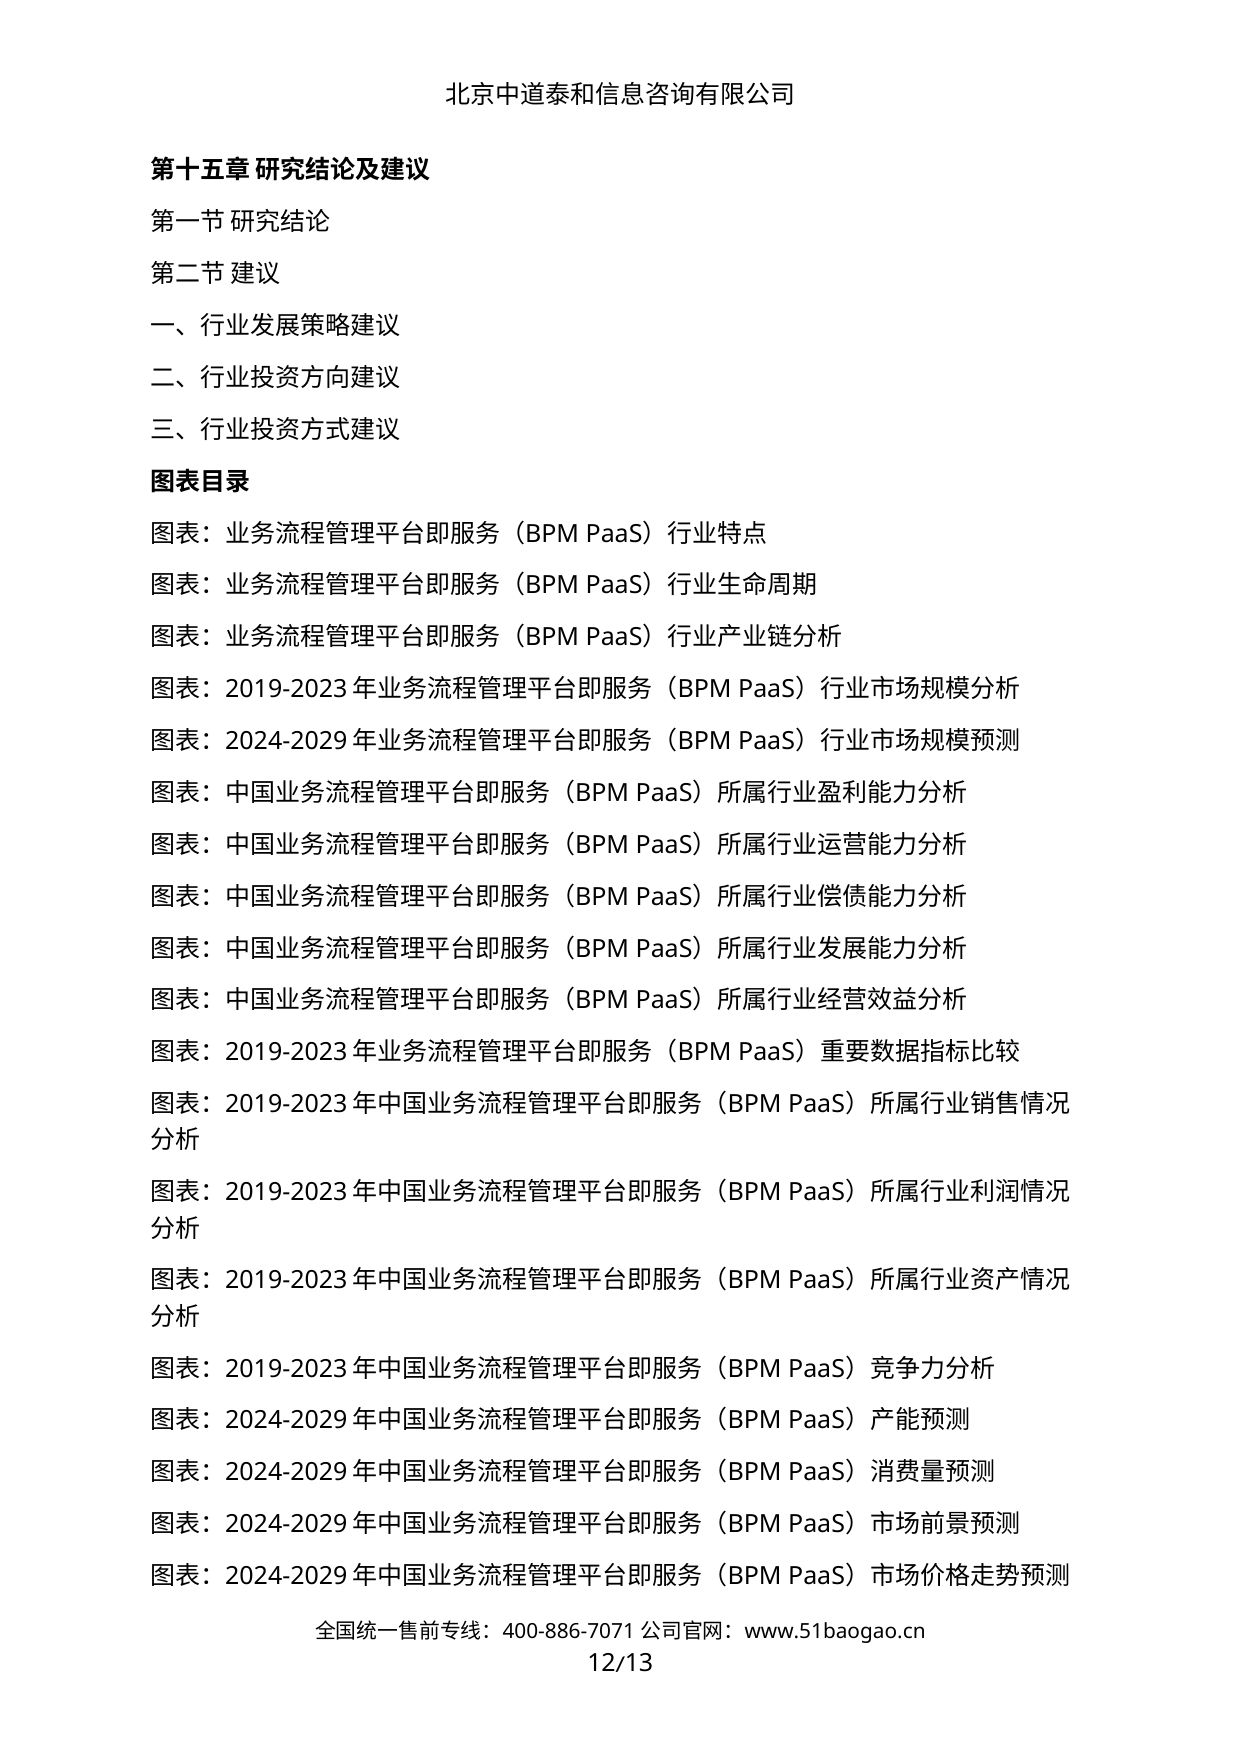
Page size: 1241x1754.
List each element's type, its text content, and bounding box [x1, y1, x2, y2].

text 三、行业投资方式建议 [150, 409, 1090, 446]
text 图表：2019-2023年中国业务流程管理平台即服务（BPM PaaS）所属行业销售情况分析 [150, 1084, 1090, 1156]
text 图表：中国业务流程管理平台即服务（BPM PaaS）所属行业发展能力分析 [150, 928, 1090, 964]
text 图表：2024-2029年中国业务流程管理平台即服务（BPM PaaS）消费量预测 [150, 1452, 1090, 1488]
text 图表：中国业务流程管理平台即服务（BPM PaaS）所属行业偿债能力分析 [150, 876, 1090, 912]
text 二、行业投资方向建议 [150, 357, 1090, 394]
text 图表：中国业务流程管理平台即服务（BPM PaaS）所属行业运营能力分析 [150, 824, 1090, 861]
text 一、行业发展策略建议 [150, 306, 1090, 342]
text 图表：业务流程管理平台即服务（BPM PaaS）行业产业链分析 [150, 617, 1090, 653]
text 图表：2024-2029年业务流程管理平台即服务（BPM PaaS）行业市场规模预测 [150, 721, 1090, 757]
text 第一节 研究结论 [150, 202, 1090, 238]
text 图表：2019-2023年中国业务流程管理平台即服务（BPM PaaS）所属行业利润情况分析 [150, 1172, 1090, 1244]
text 图表：业务流程管理平台即服务（BPM PaaS）行业生命周期 [150, 565, 1090, 601]
text 图表：业务流程管理平台即服务（BPM PaaS）行业特点 [150, 513, 1090, 549]
text 第十五章 研究结论及建议 [150, 150, 1090, 186]
text 图表目录 [150, 461, 1090, 497]
text 图表：2024-2029年中国业务流程管理平台即服务（BPM PaaS）市场前景预测 [150, 1504, 1090, 1540]
text 图表：2019-2023年业务流程管理平台即服务（BPM PaaS）行业市场规模分析 [150, 669, 1090, 705]
text 图表：2019-2023年业务流程管理平台即服务（BPM PaaS）重要数据指标比较 [150, 1032, 1090, 1068]
text 图表：2024-2029年中国业务流程管理平台即服务（BPM PaaS）市场价格走势预测 [150, 1556, 1090, 1592]
text 图表：2019-2023年中国业务流程管理平台即服务（BPM PaaS）所属行业资产情况分析 [150, 1260, 1090, 1332]
text 图表：2019-2023年中国业务流程管理平台即服务（BPM PaaS）竞争力分析 [150, 1348, 1090, 1384]
text 图表：中国业务流程管理平台即服务（BPM PaaS）所属行业经营效益分析 [150, 980, 1090, 1016]
text 图表：2024-2029年中国业务流程管理平台即服务（BPM PaaS）产能预测 [150, 1400, 1090, 1436]
text 第二节 建议 [150, 254, 1090, 290]
text 图表：中国业务流程管理平台即服务（BPM PaaS）所属行业盈利能力分析 [150, 772, 1090, 809]
